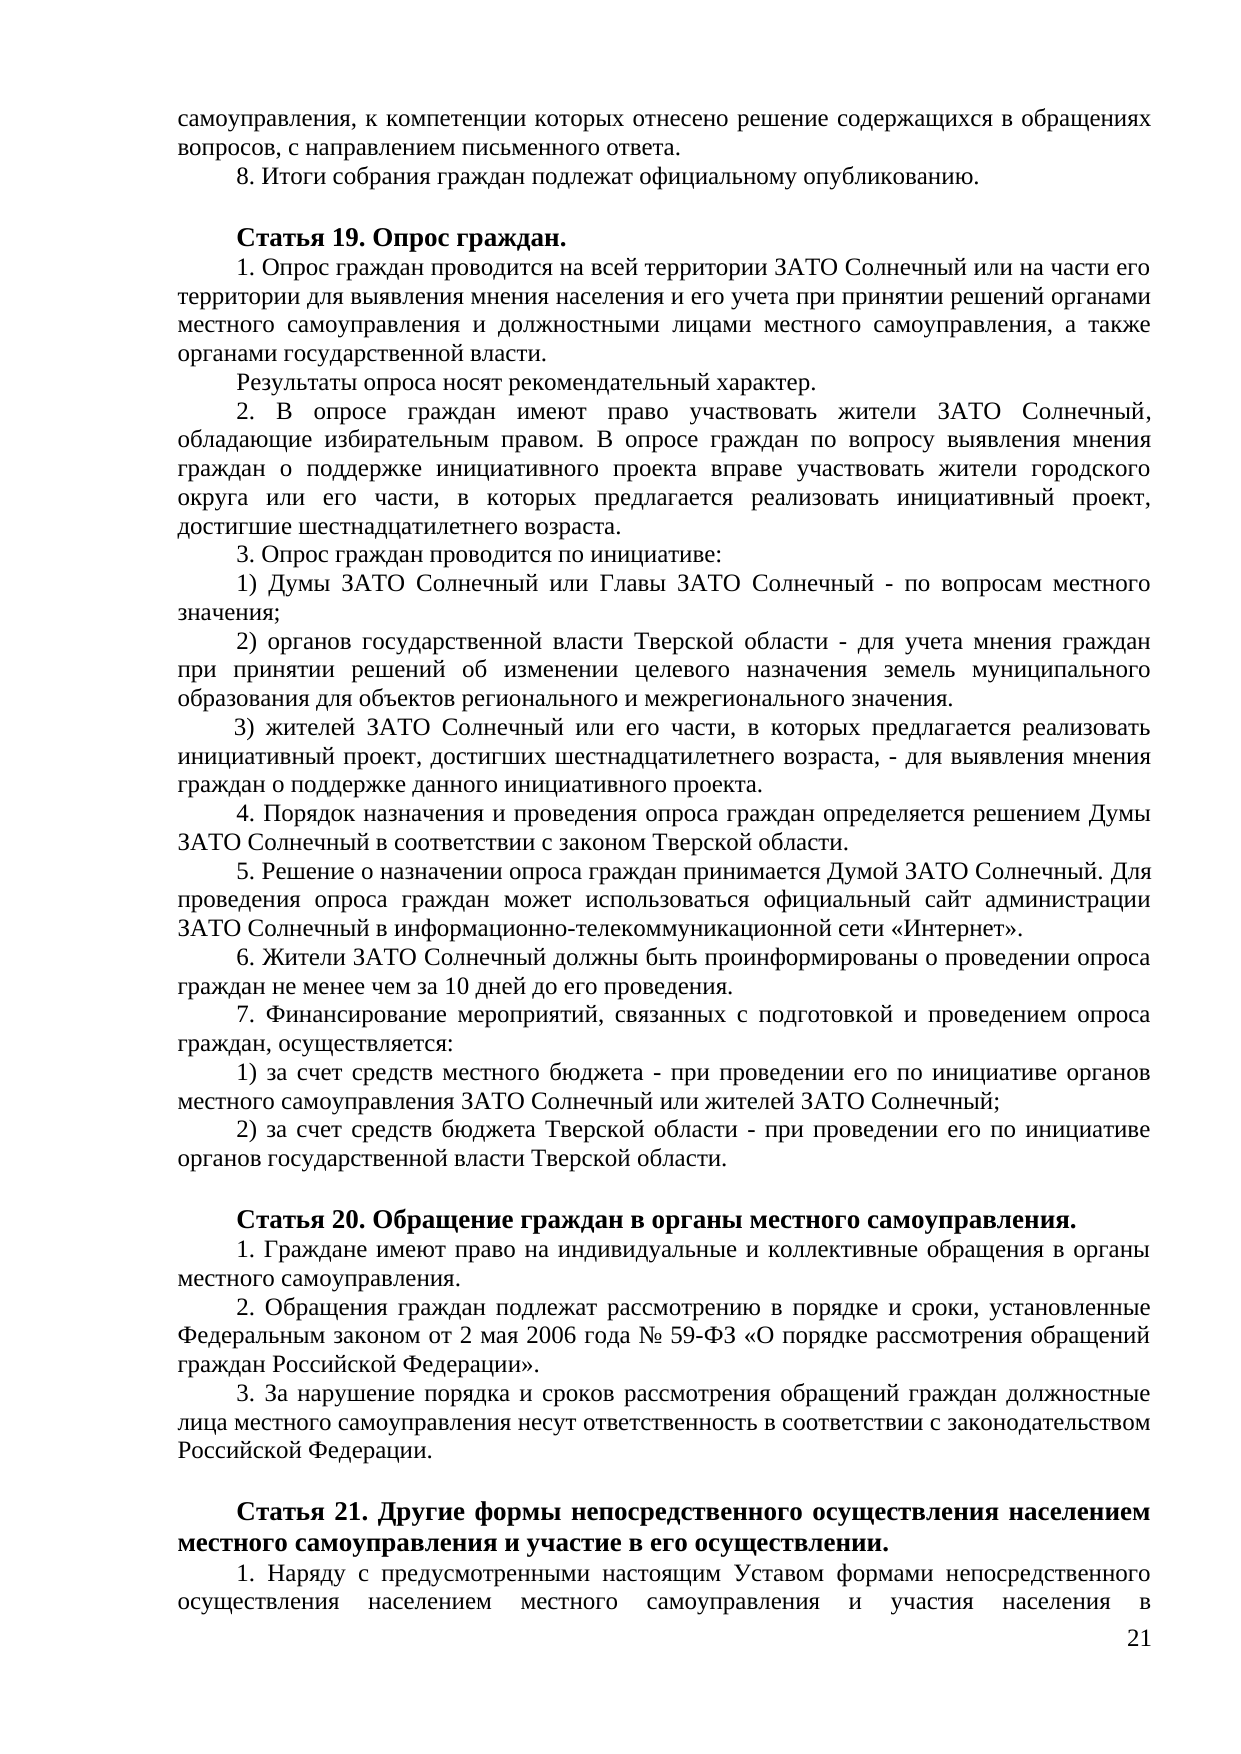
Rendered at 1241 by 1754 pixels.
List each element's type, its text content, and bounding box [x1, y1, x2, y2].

text 8. Итоги собрания граждан подлежат официальному опубликованию. [177, 161, 1152, 190]
text 2) за счет средств бюджета Тверской области - при проведении его по инициативе органов государственной власти Тверской области. [177, 1114, 1152, 1172]
text 2. Обращения граждан подлежат рассмотрению в порядке и сроки, установленные Федеральным законом от 2 мая 2006 года № 59-ФЗ «О порядке рассмотрения обращений граждан Российской Федерации». [177, 1292, 1152, 1378]
text 1. Опрос граждан проводится на всей территории ЗАТО Солнечный или на части его территории для выявления мнения населения и его учета при принятии решений органами местного самоуправления и должностными лицами местного самоуправления, а также органами государственной власти. [177, 252, 1152, 367]
text 1. Граждане имеют право на индивидуальные и коллективные обращения в органы местного самоуправления. [177, 1234, 1152, 1292]
text 3. Опрос граждан проводится по инициативе: [177, 539, 1152, 568]
text 3) жителей ЗАТО Солнечный или его части, в которых предлагается реализовать инициативный проект, достигших шестнадцатилетнего возраста, - для выявления мнения граждан о поддержке данного инициативного проекта. [177, 712, 1152, 798]
text 2) органов государственной власти Тверской области - для учета мнения граждан при принятии решений об изменении целевого назначения земель муниципального образования для объектов регионального и межрегионального значения. [177, 626, 1152, 712]
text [177, 1558, 1152, 1615]
text 1) Думы ЗАТО Солнечный или Главы ЗАТО Солнечный - по вопросам местного значения; [177, 568, 1152, 626]
text Статья 20. Обращение граждан в органы местного самоуправления. [177, 1203, 1152, 1234]
text 6. Жители ЗАТО Солнечный должны быть проинформированы о проведении опроса граждан не менее чем за 10 дней до его проведения. [177, 942, 1152, 999]
text 2. В опросе граждан имеют право участвовать жители ЗАТО Солнечный, обладающие избирательным правом. В опросе граждан по вопросу выявления мнения граждан о поддержке инициативного проекта вправе участвовать жители городского округа или его части, в которых предлагается реализовать инициативный проект, достигшие шестнадцатилетнего возраста. [177, 396, 1152, 539]
text 1) за счет средств местного бюджета - при проведении его по инициативе органов местного самоуправления ЗАТО Солнечный или жителей ЗАТО Солнечный; [177, 1057, 1152, 1114]
text 3. За нарушение порядка и сроков рассмотрения обращений граждан должностные лица местного самоуправления несут ответственность в соответствии с законодательством Российской Федерации. [177, 1378, 1152, 1464]
text 7. Финансирование мероприятий, связанных с подготовкой и проведением опроса граждан, осуществляется: [177, 999, 1152, 1057]
text Результаты опроса носят рекомендательный характер. [177, 367, 1152, 396]
text 4. Порядок назначения и проведения опроса граждан определяется решением Думы ЗАТО Солнечный в соответствии с законом Тверской области. [177, 798, 1152, 856]
text Статья 21. Другие формы непосредственного осуществления населением местного самоуправления и участие в его осуществлении. [177, 1495, 1152, 1558]
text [177, 103, 1152, 161]
text 5. Решение о назначении опроса граждан принимается Думой ЗАТО Солнечный. Для проведения опроса граждан может использоваться официальный сайт администрации ЗАТО Солнечный в информационно-телекоммуникационной сети «Интернет». [177, 856, 1152, 942]
text Статья 19. Опрос граждан. [177, 221, 1152, 252]
